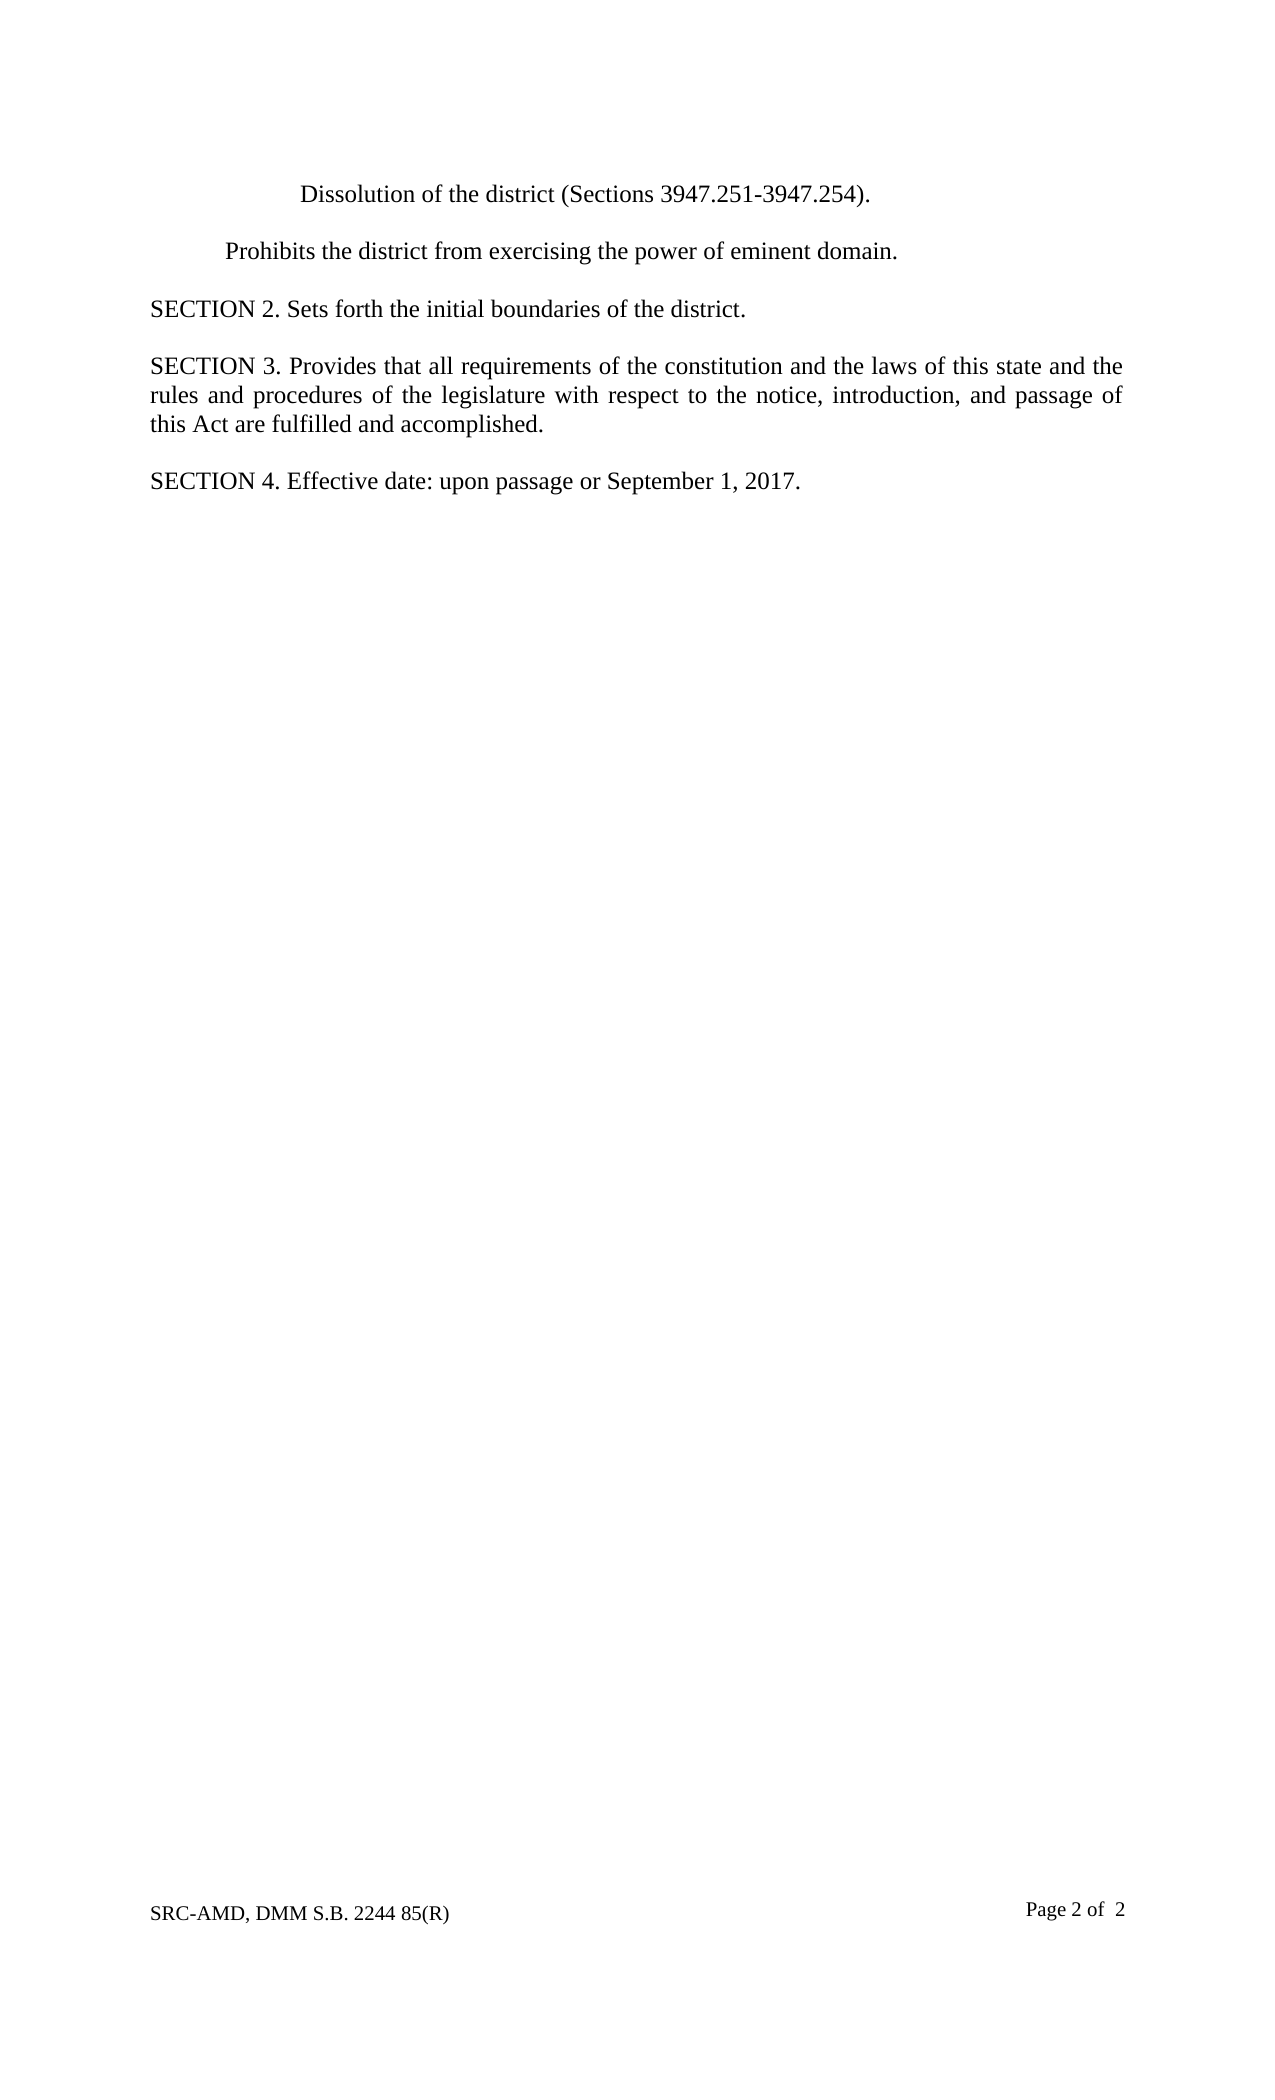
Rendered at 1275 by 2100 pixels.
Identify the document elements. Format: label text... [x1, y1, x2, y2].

text Dissolution of the district (Sections 3947.251-3947.254). [300, 179, 1125, 207]
text SECTION 2. Sets forth the initial boundaries of the district. [150, 294, 1125, 322]
text Prohibits the district from exercising the power of eminent domain. [225, 236, 1125, 265]
text SECTION 3. Provides that all requirements of the constitution and the laws of this state and the rules and procedures of the legislature with respect to the notice, introduction, and passage of this Act are fulfilled and accomplished. [150, 351, 1125, 437]
text SECTION 4. Effective date: upon passage or September 1, 2017. [150, 466, 1125, 495]
